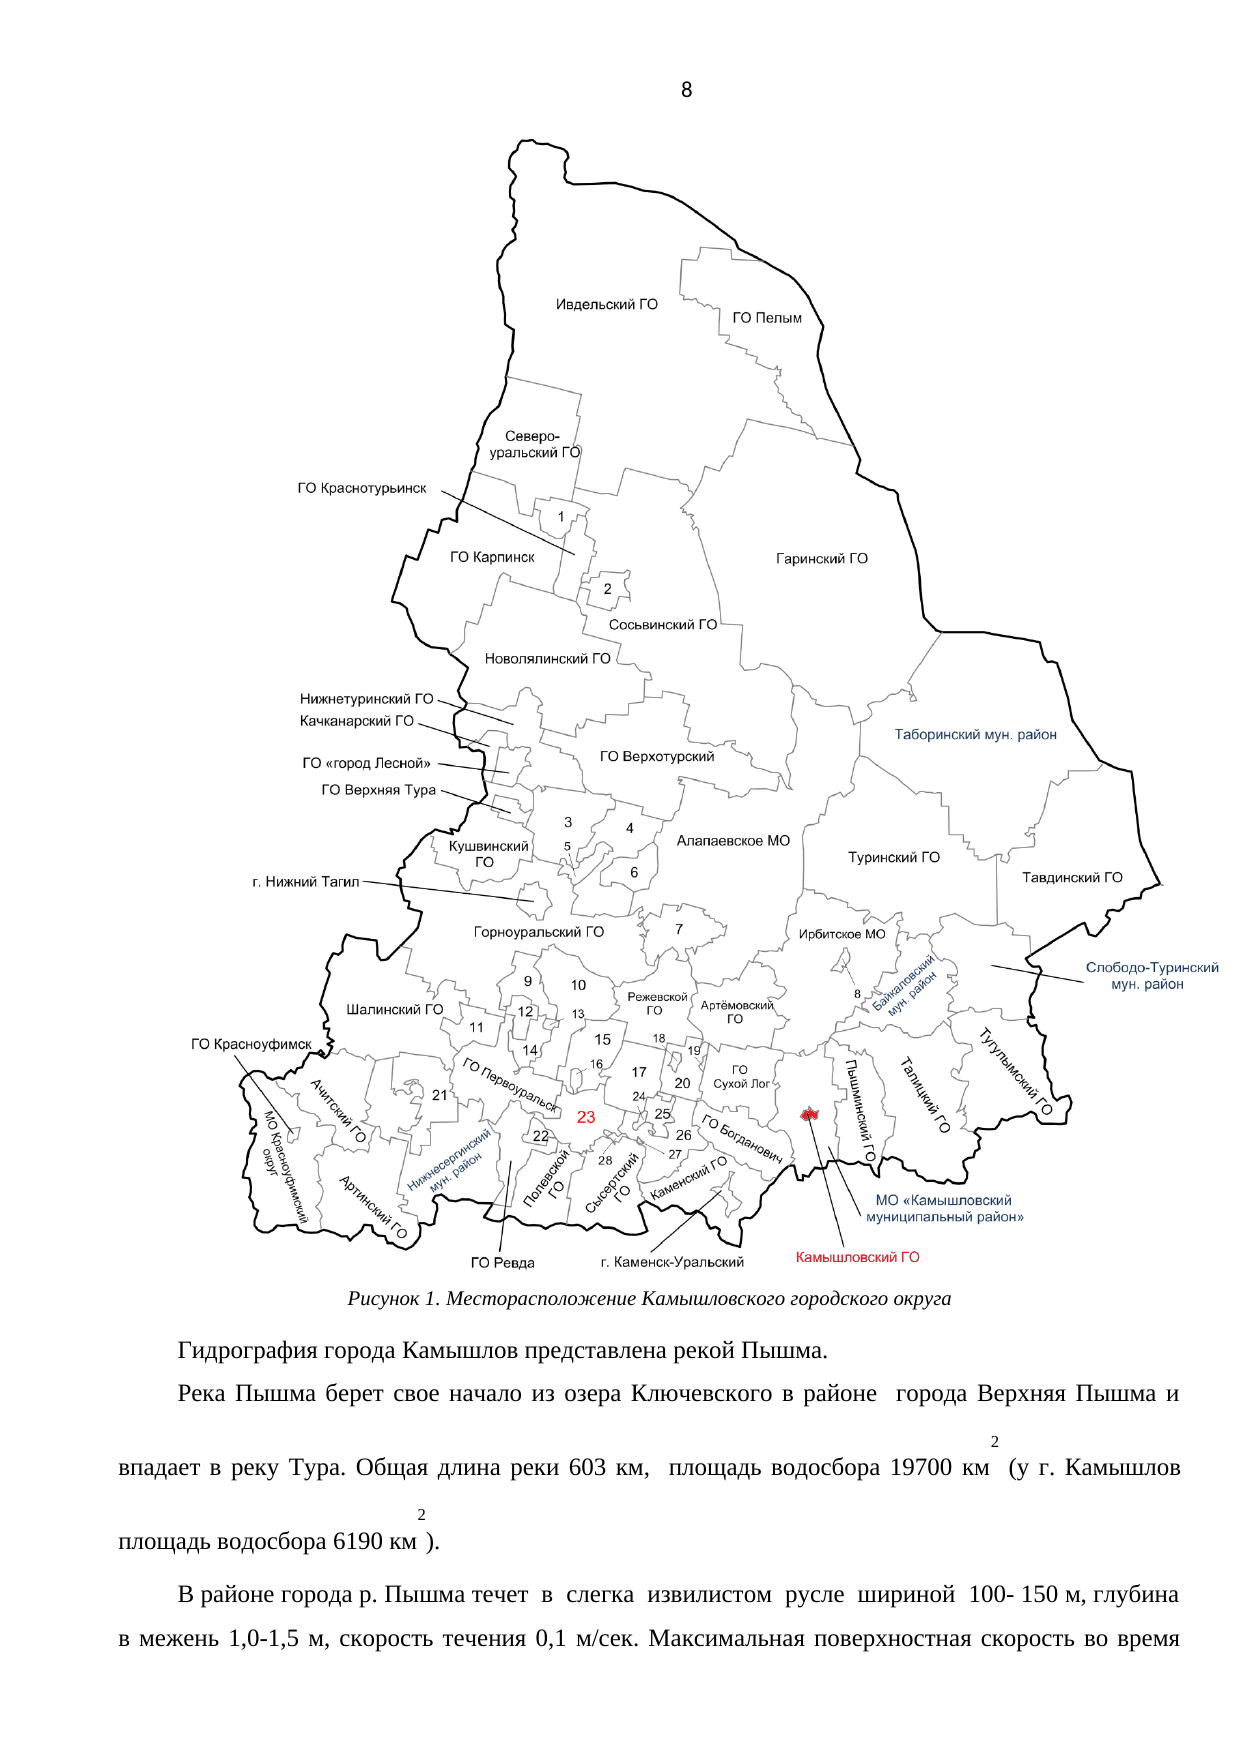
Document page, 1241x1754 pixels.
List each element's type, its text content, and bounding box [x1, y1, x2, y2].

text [118, 1579, 1181, 1651]
text Река Пышма берет свое начало из озера Ключевского в районе города Верхняя Пышма и впадает в реку Тура. Общая длина реки 603 км, площадь водосбора 19700 км2 (у г. Камышлов площадь водосбора 6190 км2). [118, 1378, 1181, 1555]
text Гидрография города Камышлов представлена рекой Пышма. [118, 1335, 1181, 1364]
text Рисунок 1. Месторасположение Камышловского городского округа [118, 1286, 1181, 1310]
picture [192, 139, 1227, 1272]
